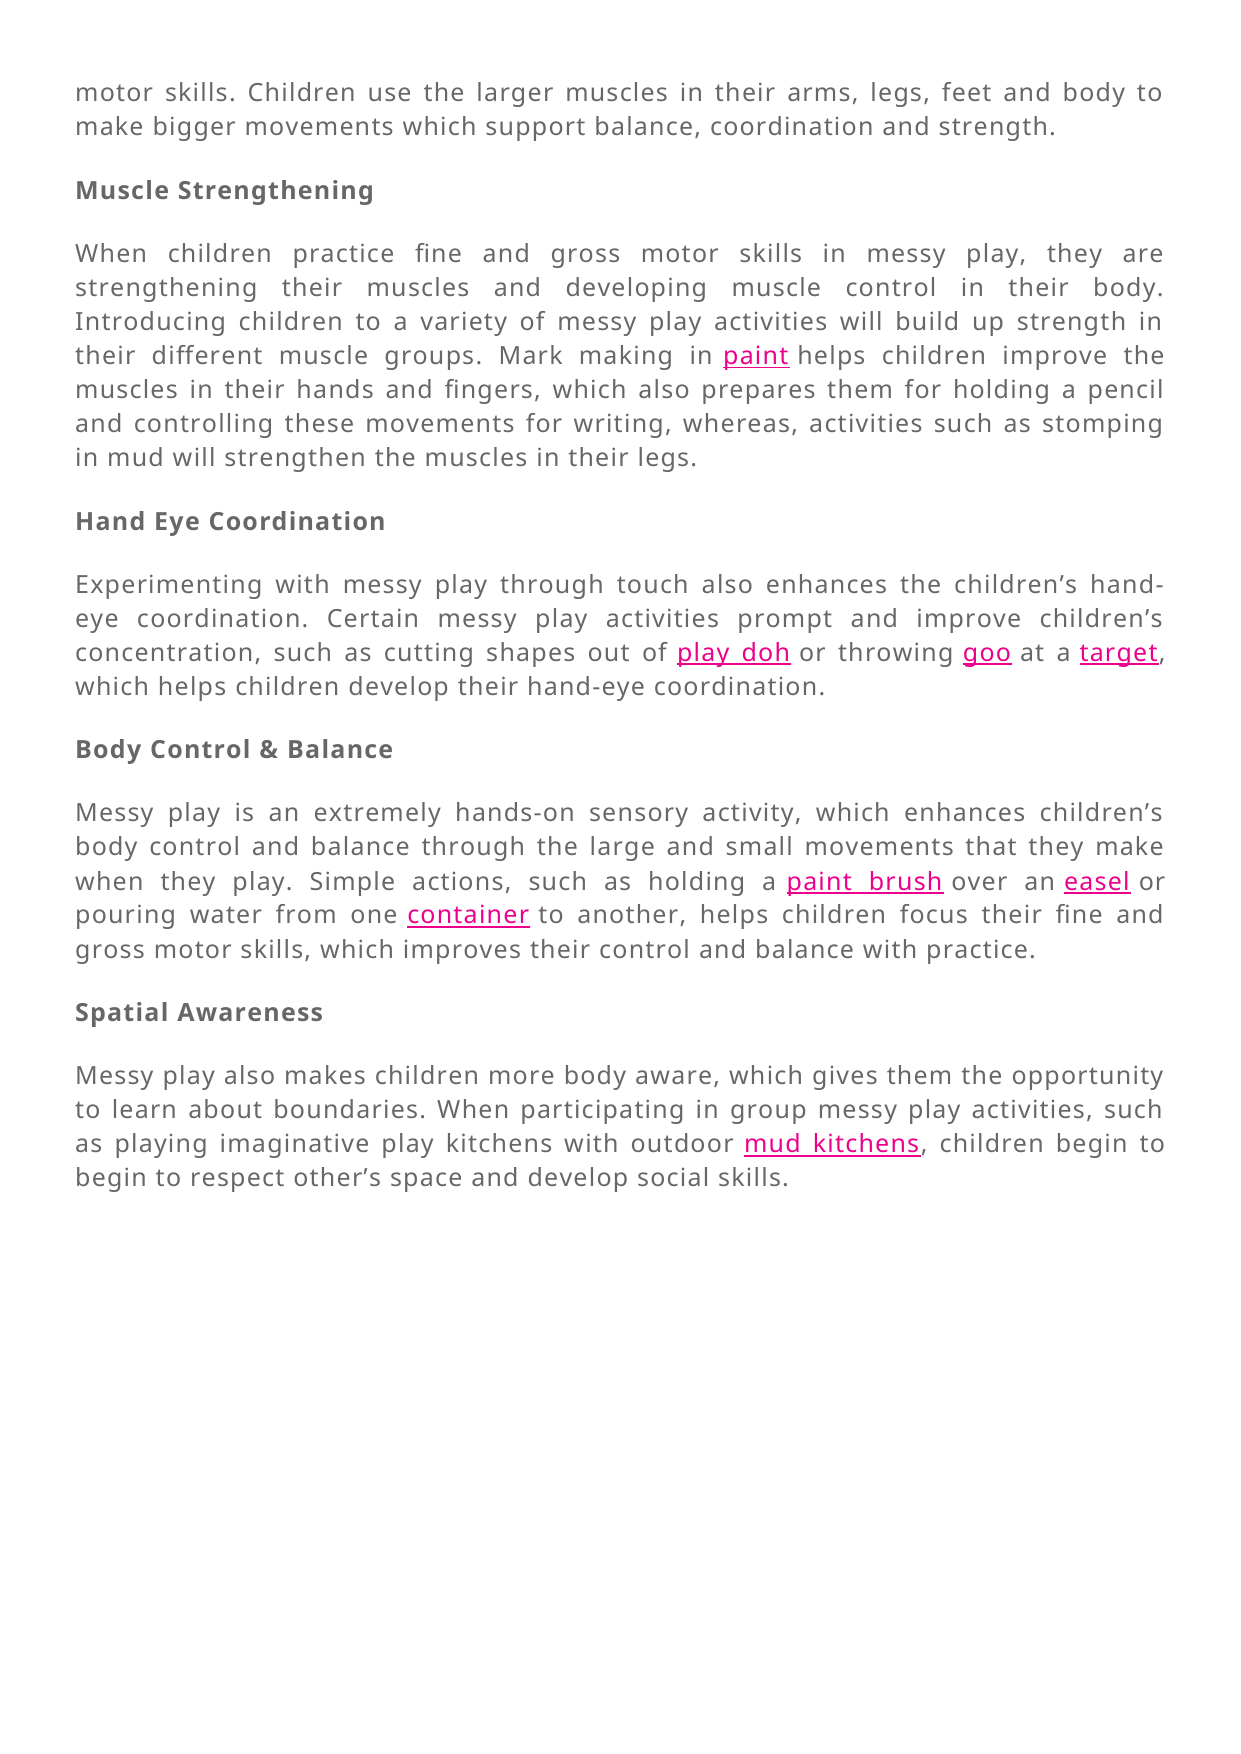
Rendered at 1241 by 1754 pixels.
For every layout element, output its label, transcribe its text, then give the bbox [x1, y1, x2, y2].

text Messy play is an extremely hands-on sensory activity, which enhances children’s body control and balance through the large and small movements that they make when they play. Simple actions, such as holding a paint brush over an easel or pouring water from one container to another, helps children focus their fine and gross motor skills, which improves their control and balance with practice. [75, 795, 1165, 965]
text Experimenting with messy play through touch also enhances the children’s hand-eye coordination. Certain messy play activities prompt and improve children’s concentration, such as cutting shapes out of play doh or throwing goo at a target, which helps children develop their hand-eye coordination. [75, 566, 1165, 703]
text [75, 75, 1165, 143]
text Muscle Strengthening [75, 172, 1165, 206]
text Hand Eye Coordination [75, 503, 1165, 537]
text Spatial Awareness [75, 994, 1165, 1028]
text Messy play also makes children more body aware, which gives them the opportunity to learn about boundaries. When participating in group messy play activities, such as playing imaginative play kitchens with outdoor mud kitchens, children begin to begin to respect other’s space and develop social skills. [75, 1058, 1165, 1194]
text When children practice fine and gross motor skills in messy play, they are strengthening their muscles and developing muscle control in their body. Introducing children to a variety of messy play activities will build up strength in their different muscle groups. Mark making in paint helps children improve the muscles in their hands and fingers, which also prepares them for holding a pencil and controlling these movements for writing, whereas, activities such as stomping in mud will strengthen the muscles in their legs. [75, 236, 1165, 474]
text Body Control & Balance [75, 732, 1165, 766]
